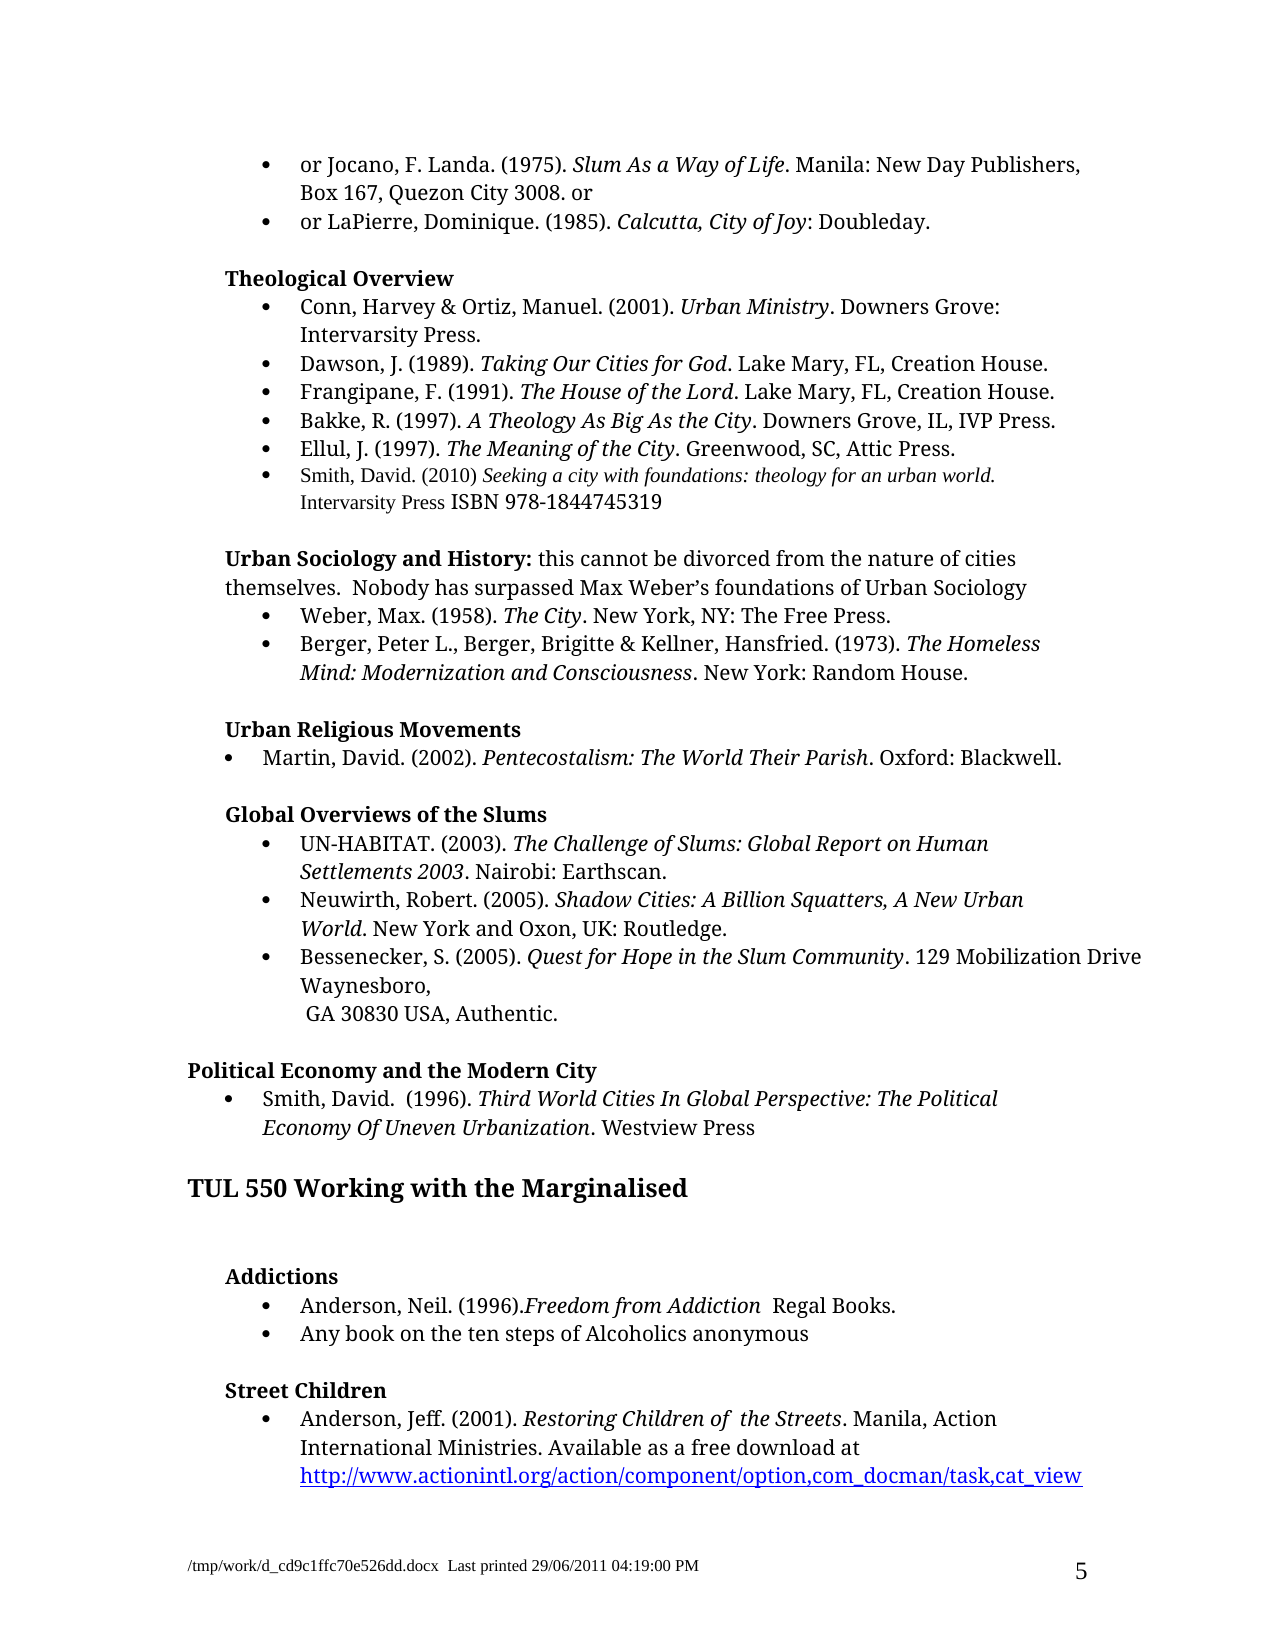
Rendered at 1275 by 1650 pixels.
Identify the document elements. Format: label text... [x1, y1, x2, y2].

list Anderson, Neil. (1996).Freedom from Addiction Regal Books. [262, 1291, 1087, 1319]
text Global Overviews of the Slums [225, 800, 1087, 829]
text Street Children [225, 1376, 1087, 1404]
list Ellul, J. (1997). The Meaning of the City. Greenwood, SC, Attic Press. [187, 434, 1087, 463]
list Bessenecker, S. (2005). Quest for Hope in the Slum Community. 129 Mobilization Drive Waynesboro, GA 30830 USA, Authentic. [187, 942, 1087, 1028]
list or LaPierre, Dominique. (1985). Calcutta, City of Joy: Doubleday. [262, 207, 1087, 235]
list Any book on the ten steps of Alcoholics anonymous [262, 1319, 1087, 1348]
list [262, 1404, 1087, 1490]
text Addictions [225, 1262, 1087, 1291]
subtitle Smith, David. (1996). Third World Cities In Global Perspective: The Political Economy Of Uneven Urbanization. Westview Press [225, 1084, 1087, 1141]
list UN-HABITAT. (2003). The Challenge of Slums: Global Report on Human Settlements 2003. Nairobi: Earthscan. [262, 829, 1087, 886]
list Smith, David. (2010) Seeking a city with foundations: theology for an urban world. Intervarsity Press ISBN 978-1844745319 [262, 463, 1087, 515]
list Conn, Harvey & Ortiz, Manuel. (2001). Urban Ministry. Downers Grove: Intervarsity Press. [262, 292, 1087, 349]
list Bakke, R. (1997). A Theology As Big As the City. Downers Grove, IL, IVP Press. [187, 406, 1087, 434]
list Frangipane, F. (1991). The House of the Lord. Lake Mary, FL, Creation House. [187, 377, 1087, 406]
subtitle TUL 550 Working with the Marginalised [187, 1171, 1087, 1205]
text Theological Overview [225, 264, 1087, 292]
text Political Economy and the Modern City [187, 1056, 1162, 1084]
text Urban Religious Movements [225, 715, 1087, 743]
list Neuwirth, Robert. (2005). Shadow Cities: A Billion Squatters, A New Urban World. New York and Oxon, UK: Routledge. [262, 886, 1087, 942]
list Berger, Peter L., Berger, Brigitte & Kellner, Hansfried. (1973). The Homeless Mind: Modernization and Consciousness. New York: Random House. [262, 629, 1087, 686]
list or Jocano, F. Landa. (1975). Slum As a Way of Life. Manila: New Day Publishers, Box 167, Quezon City 3008. or [262, 150, 1087, 207]
list Martin, David. (2002). Pentecostalism: The World Their Parish. Oxford: Blackwell. [225, 743, 1087, 772]
list Weber, Max. (1958). The City. New York, NY: The Free Press. [262, 601, 1087, 629]
text Urban Sociology and History: this cannot be divorced from the nature of cities themselves. Nobody has surpassed Max Weber’s foundations of Urban Sociology [225, 544, 1087, 601]
list Dawson, J. (1989). Taking Our Cities for God. Lake Mary, FL, Creation House. [187, 349, 1087, 377]
